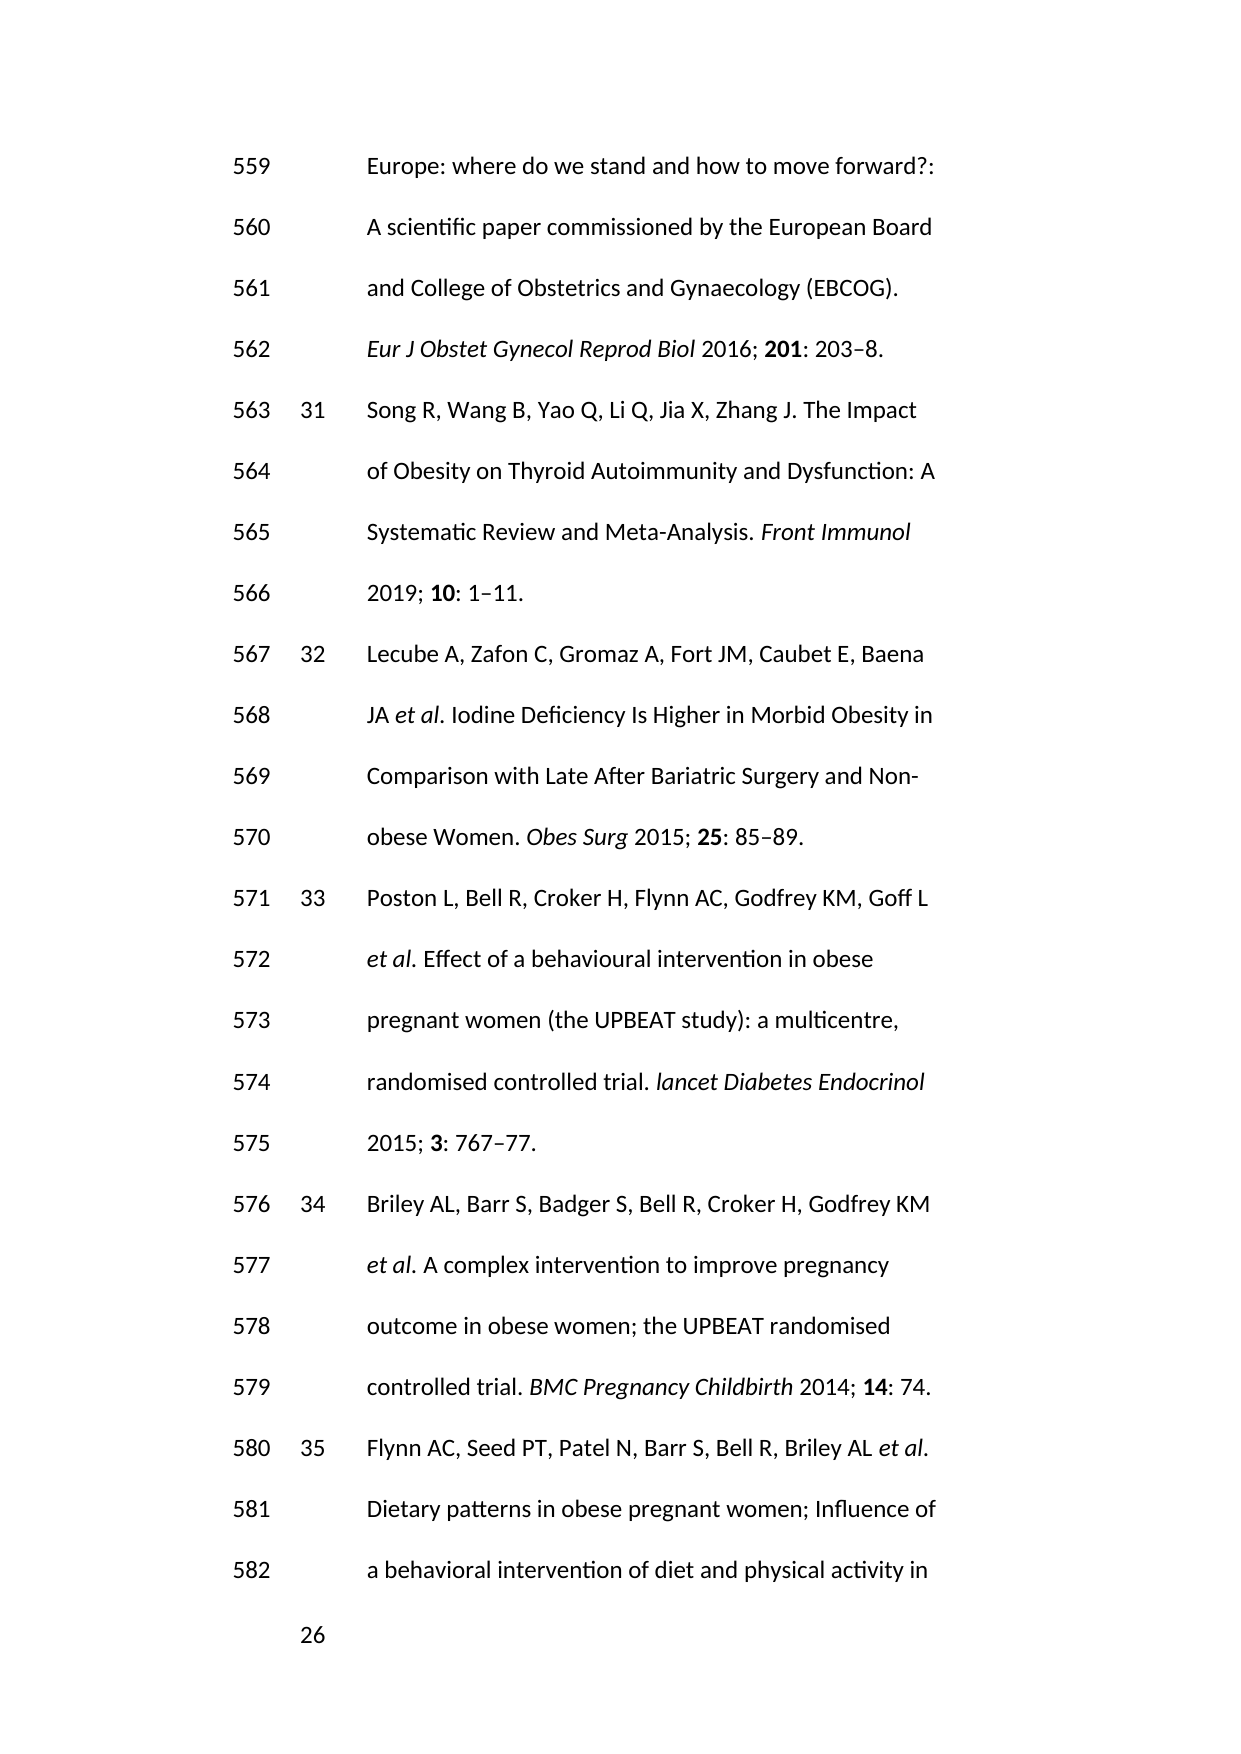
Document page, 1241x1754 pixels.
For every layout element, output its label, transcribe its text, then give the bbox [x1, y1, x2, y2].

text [300, 150, 940, 364]
text 33 Poston L, Bell R, Croker H, Flynn AC, Godfrey KM, Goff L et al. Effect of a behavioural intervention in obese pregnant women (the UPBEAT study): a multicentre, randomised controlled trial. lancet Diabetes Endocrinol 2015; 3: 767–77. [300, 882, 940, 1157]
text 34 Briley AL, Barr S, Badger S, Bell R, Croker H, Godfrey KM et al. A complex intervention to improve pregnancy outcome in obese women; the UPBEAT randomised controlled trial. BMC Pregnancy Childbirth 2014; 14: 74. [300, 1188, 940, 1401]
text 32 Lecube A, Zafon C, Gromaz A, Fort JM, Caubet E, Baena JA et al. Iodine Deficiency Is Higher in Morbid Obesity in Comparison with Late After Bariatric Surgery and Non-obese Women. Obes Surg 2015; 25: 85–89. [300, 638, 940, 852]
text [300, 1432, 940, 1584]
text 31 Song R, Wang B, Yao Q, Li Q, Jia X, Zhang J. The Impact of Obesity on Thyroid Autoimmunity and Dysfunction: A Systematic Review and Meta-Analysis. Front Immunol 2019; 10: 1–11. [300, 394, 940, 608]
